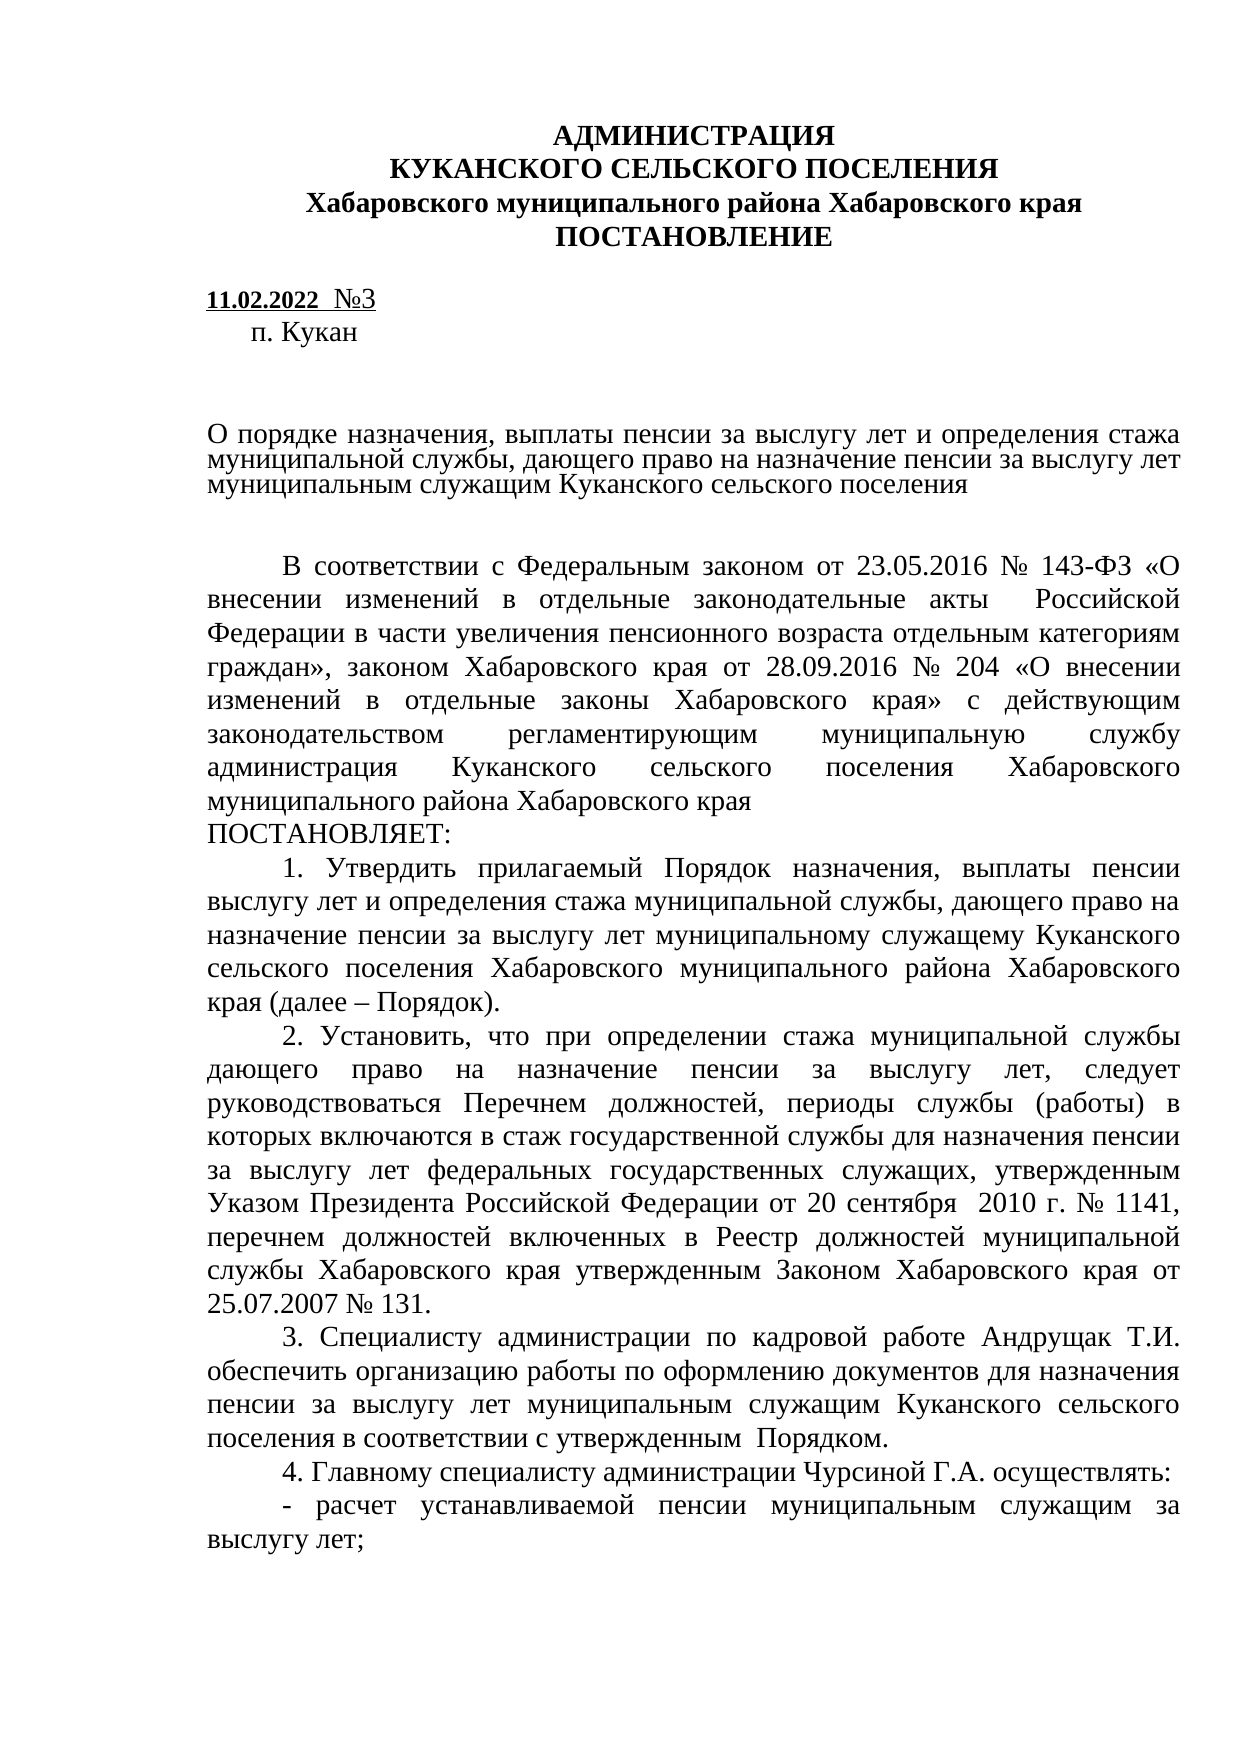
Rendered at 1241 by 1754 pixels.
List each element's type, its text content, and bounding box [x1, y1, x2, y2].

text ПОСТАНОВЛЯЕТ: [207, 816, 1181, 850]
text Хабаровского муниципального района Хабаровского края [207, 185, 1181, 219]
text - расчет устанавливаемой пенсии муниципальным служащим за выслугу лет; [207, 1487, 1181, 1554]
text АДМИНИСТРАЦИЯ [207, 118, 1181, 152]
text В соответствии с Федеральным законом от 23.05.2016 № 143-ФЗ «О внесении изменений в отдельные законодательные акты Российской Федерации в части увеличения пенсионного возраста отдельным категориям граждан», законом Хабаровского края от 28.09.2016 № 204 «О внесении изменений в отдельные законы Хабаровского края» с действующим законодательством регламентирующим муниципальную службу администрация Куканского сельского поселения Хабаровского муниципального района Хабаровского края [207, 548, 1181, 816]
text 2. Установить, что при определении стажа муниципальной службы дающего право на назначение пенсии за выслугу лет, следует руководствоваться Перечнем должностей, периоды службы (работы) в которых включаются в стаж государственной службы для назначения пенсии за выслугу лет федеральных государственных служащих, утвержденным Указом Президента Российской Федерации от 20 сентября 2010 г. № 1141, перечнем должностей включенных в Реестр должностей муниципальной службы Хабаровского края утвержденным Законом Хабаровского края от 25.07.2007 № 131. [207, 1018, 1181, 1319]
text п. Кукан [207, 314, 1181, 348]
text 3. Специалисту администрации по кадровой работе Андрущак Т.И. обеспечить организацию работы по оформлению документов для назначения пенсии за выслугу лет муниципальным служащим Куканского сельского поселения в соответствии с утвержденным Порядком. [207, 1319, 1181, 1454]
text ПОСТАНОВЛЕНИЕ [207, 219, 1181, 252]
text О порядке назначения, выплаты пенсии за выслугу лет и определения стажа муниципальной службы, дающего право на назначение пенсии за выслугу лет муниципальным служащим Куканского сельского поселения [207, 423, 1181, 498]
text 1. Утвердить прилагаемый Порядок назначения, выплаты пенсии выслугу лет и определения стажа муниципальной службы, дающего право на назначение пенсии за выслугу лет муниципальному служащему Куканского сельского поселения Хабаровского муниципального района Хабаровского края (далее – Порядок). [207, 850, 1181, 1018]
text 4. Главному специалисту администрации Чурсиной Г.А. осуществлять: [207, 1454, 1181, 1487]
text КУКАНСКОГО СЕЛЬСКОГО ПОСЕЛЕНИЯ [207, 152, 1181, 185]
text 11.02.2022 №3 [206, 281, 1181, 314]
